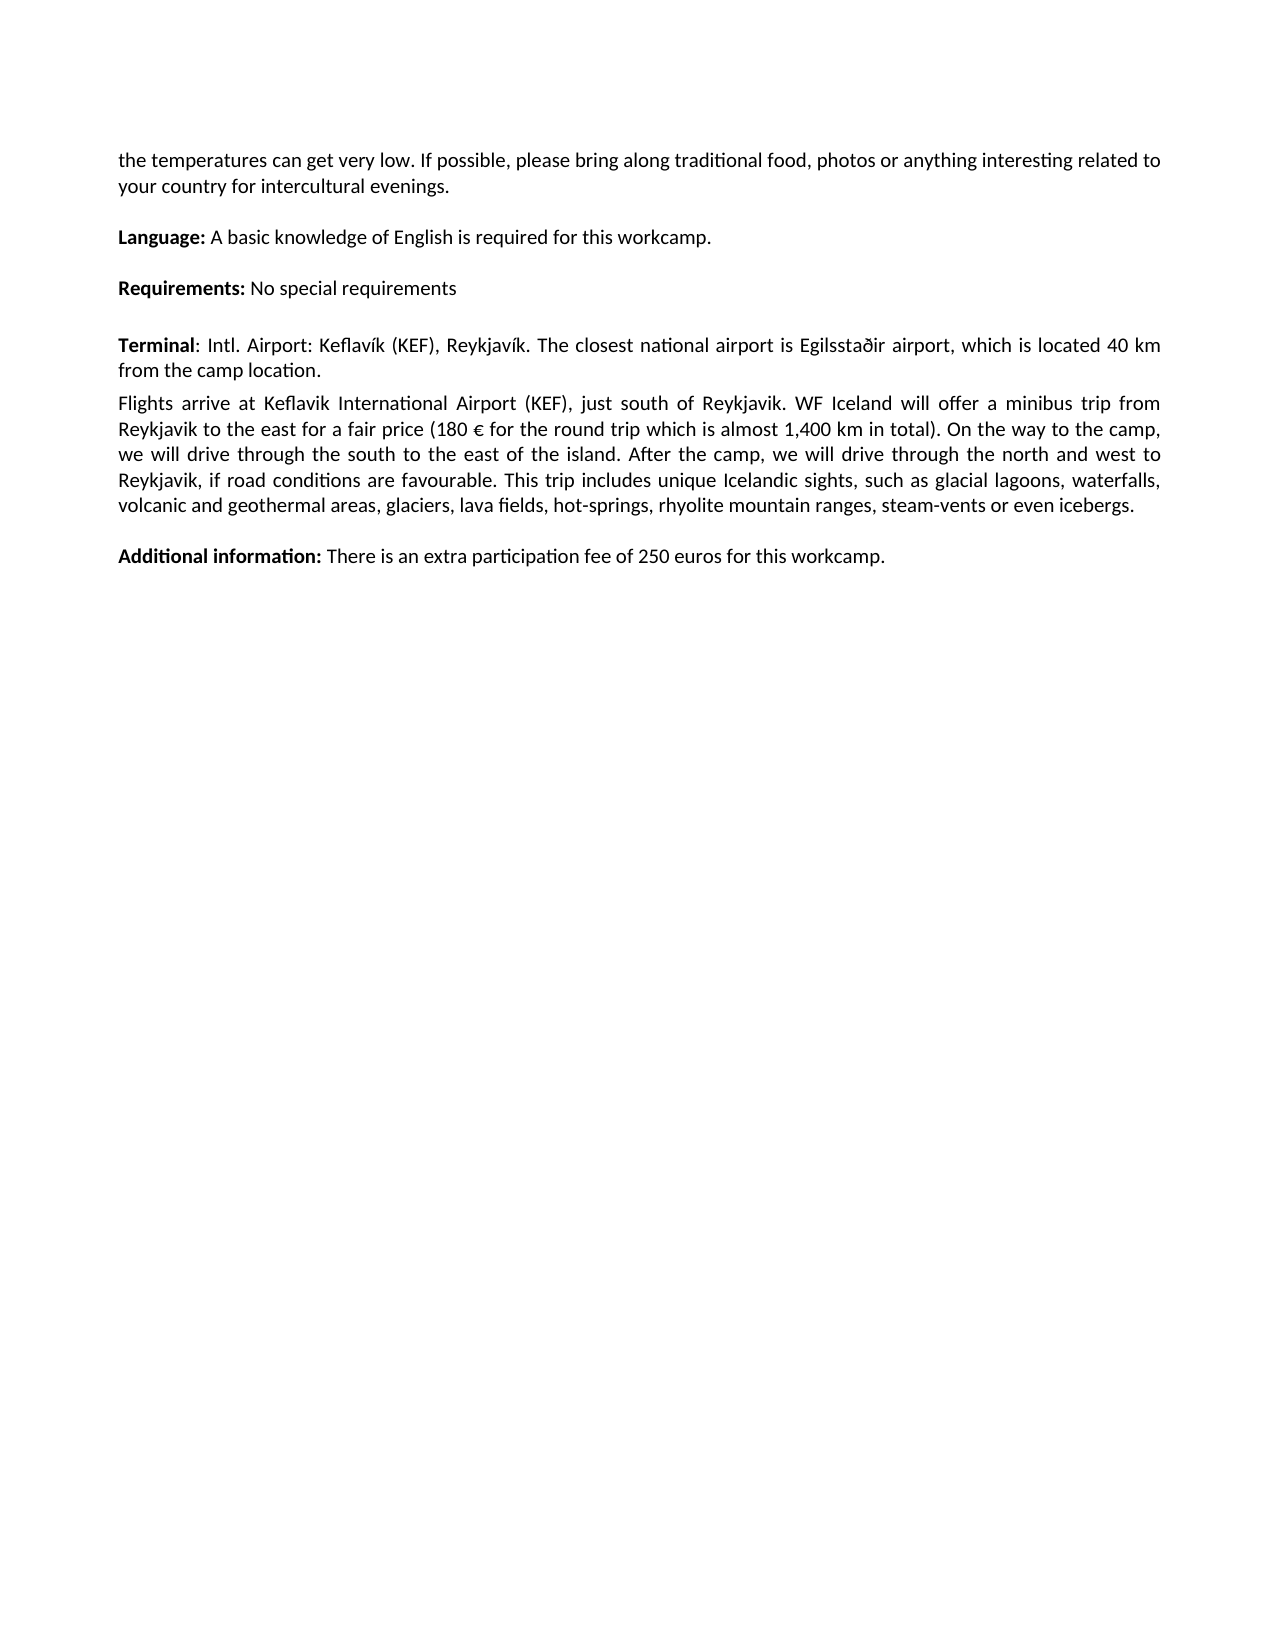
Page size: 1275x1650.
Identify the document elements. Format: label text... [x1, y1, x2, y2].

text Additional information: There is an extra participation fee of 250 euros for this workcamp. [118, 543, 1163, 568]
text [118, 148, 1163, 198]
text Language: A basic knowledge of English is required for this workcamp. [118, 224, 1163, 249]
text Requirements: No special requirements [118, 275, 1163, 300]
text Flights arrive at Keflavik International Airport (KEF), just south of Reykjavik. WF Iceland will offer a minibus trip from Reykjavik to the east for a fair price (180 € for the round trip which is almost 1,400 km in total). On the way to the camp, we will drive through the south to the east of the island. After the camp, we will drive through the north and west to Reykjavik, if road conditions are favourable. This trip includes unique Icelandic sights, such as glacial lagoons, waterfalls, volcanic and geothermal areas, glaciers, lava fields, hot-springs, rhyolite mountain ranges, steam-vents or even icebergs. [118, 391, 1163, 518]
text Terminal: Intl. Airport: Keflavík (KEF), Reykjavík. The closest national airport is Egilsstaðir airport, which is located 40 km from the camp location. [118, 332, 1163, 383]
